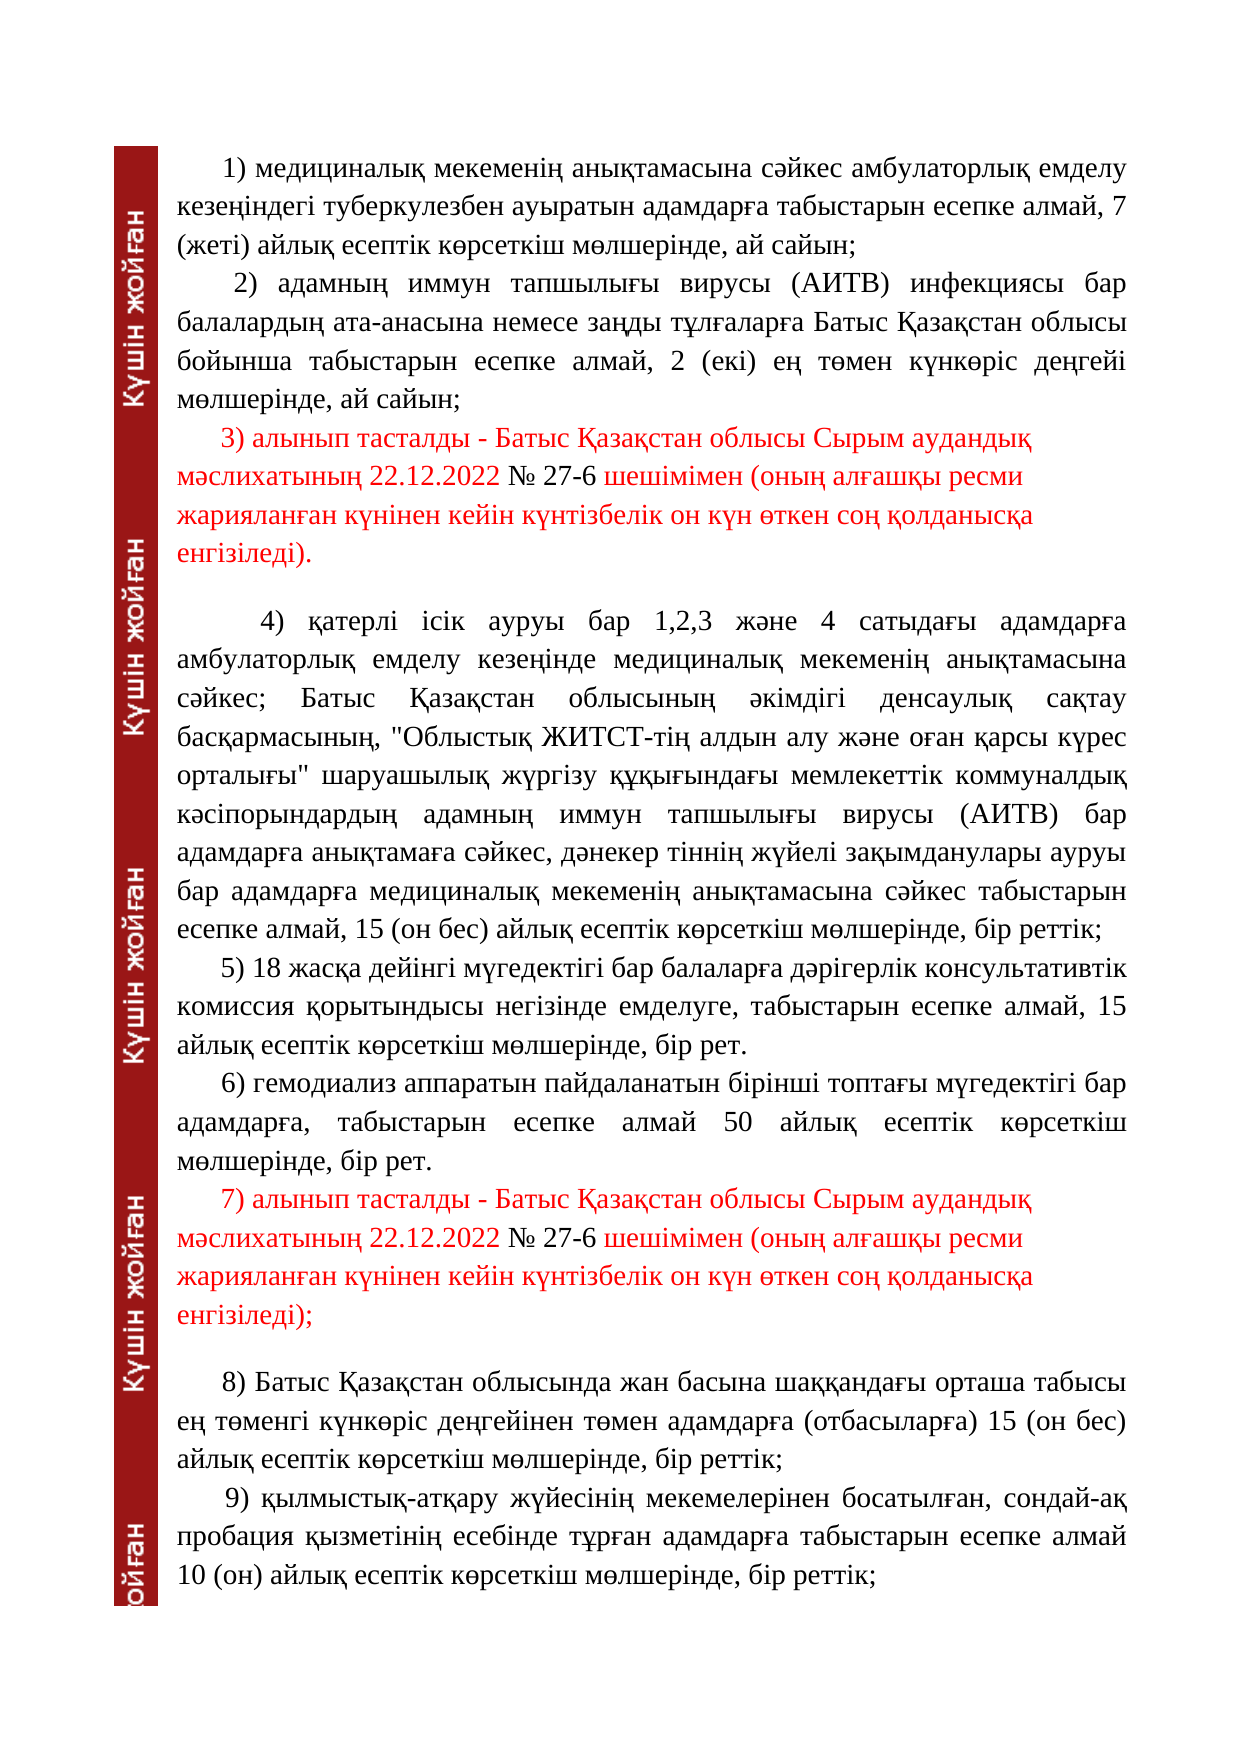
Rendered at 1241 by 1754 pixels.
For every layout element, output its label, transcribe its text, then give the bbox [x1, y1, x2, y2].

picture [114, 261, 158, 266]
picture [114, 945, 158, 950]
picture [114, 599, 158, 603]
picture [114, 146, 158, 150]
text 5) 18 жасқа дейінгі мүгедектігі бар балаларға дәрігерлік консультативтік комиссия қорытындысы негізінде емделуге, табыстарын есепке алмай, 15 айлық есептік көрсеткіш мөлшерінде, бір рет. [112, 950, 1128, 1061]
picture [114, 415, 158, 420]
text 2) адамның иммун тапшылығы вирусы (АИТВ) инфекциясы бар балалардың ата-анасына немесе заңды тұлғаларға Батыс Қазақстан облысы бойынша табыстарын есепке алмай, 2 (екі) ең төмен күнкөріс деңгейі мөлшерінде, ай сайын; [112, 266, 1128, 415]
text 8) Батыс Қазақстан облысында жан басына шаққандағы орташа табысы ең төменгі күнкөріс деңгейінен төмен адамдарға (отбасыларға) 15 (он бес) айлық есептік көрсеткіш мөлшерінде, бір реттік; [112, 1364, 1128, 1475]
picture [114, 1176, 158, 1181]
picture [114, 1475, 158, 1480]
text 7) алынып тасталды - Батыс Қазақстан облысы Сырым аудандық мәслихатының 22.12.2022 № 27-6 шешімімен (оның алғашқы ресми жарияланған күнінен кейін күнтізбелік он күн өткен соң қолданысқа енгізіледі); [112, 1181, 1128, 1361]
text 6) гемодиализ аппаратын пайдаланатын бірінші топтағы мүгедектігі бар адамдарға, табыстарын есепке алмай 50 айлық есептік көрсеткіш мөлшерінде, бір рет. [112, 1066, 1128, 1176]
text 4) қатерлі ісік ауруы бар 1,2,3 және 4 сатыдағы адамдарға амбулаторлық емделу кезеңінде медициналық мекеменің анықтамасына сәйкес; Батыс Қазақстан облысының әкімдігі денсаулық сақтау басқармасының, "Облыстық ЖИТСТ-тің алдын алу және оған қарсы күрес орталығы" шаруашылық жүргізу құқығындағы мемлекеттік коммуналдық кәсіпорындардың адамның иммун тапшылығы вирусы (АИТВ) бар адамдарға анықтамаға сәйкес, дәнекер тіннің жүйелі зақымданулары ауруы бар адамдарға медициналық мекеменің анықтамасына сәйкес табыстарын есепке алмай, 15 (он бес) айлық есептік көрсеткіш мөлшерінде, бір реттік; [112, 603, 1128, 945]
text 1) медициналық мекеменің анықтамасына сәйкес амбулаторлық емделу кезеңіндегі туберкулезбен ауыратын адамдарға табыстарын есепке алмай, 7 (жеті) айлық есептік көрсеткіш мөлшерінде, ай сайын; [112, 150, 1128, 261]
picture [114, 1591, 158, 1606]
text 3) алынып тасталды - Батыс Қазақстан облысы Сырым аудандық мәслихатының 22.12.2022 № 27-6 шешімімен (оның алғашқы ресми жарияланған күнінен кейін күнтізбелік он күн өткен соң қолданысқа енгізіледі). [112, 420, 1128, 599]
picture [114, 1061, 158, 1066]
text 9) қылмыстық-атқару жүйесінің мекемелерінен босатылған, сондай-ақ пробация қызметінің есебінде тұрған адамдарға табыстарын есепке алмай 10 (он) айлық есептік көрсеткіш мөлшерінде, бір реттік; [112, 1480, 1128, 1591]
